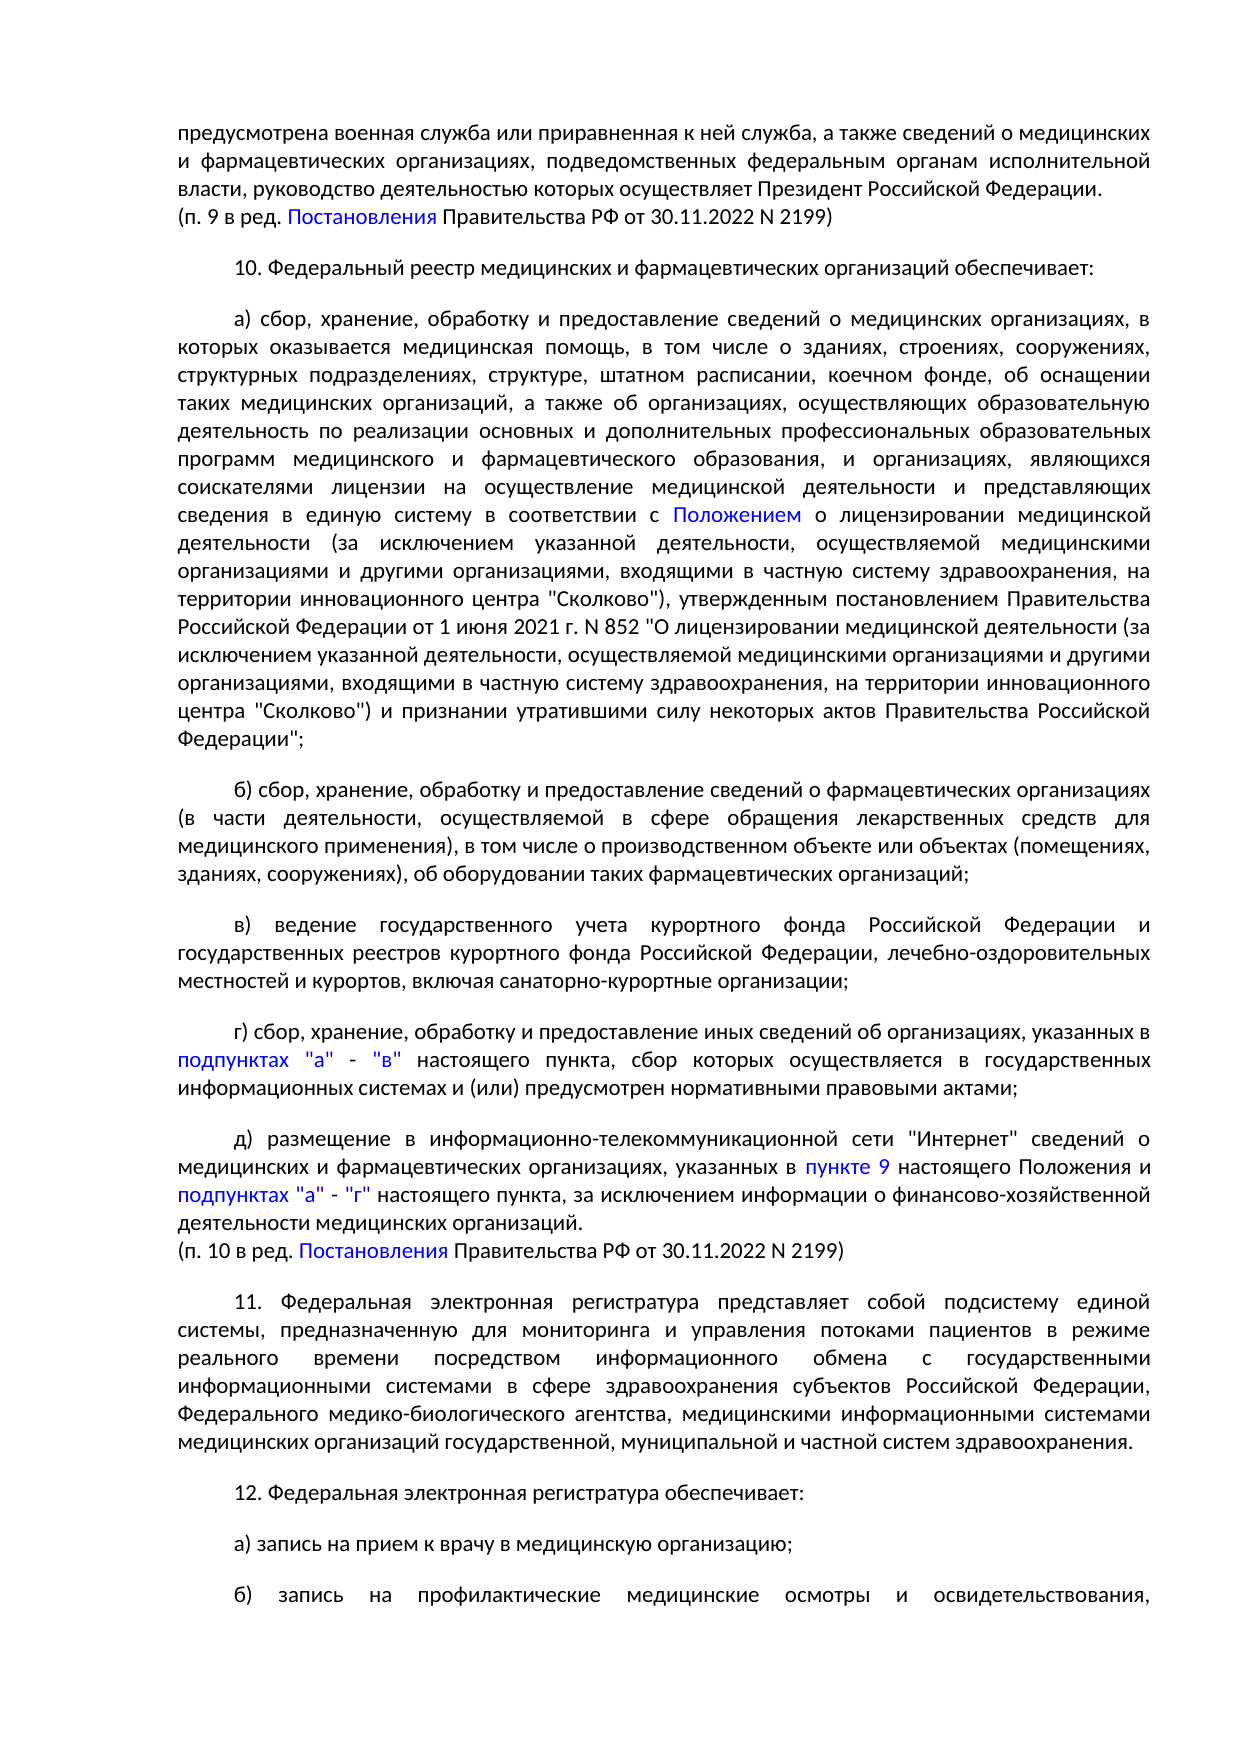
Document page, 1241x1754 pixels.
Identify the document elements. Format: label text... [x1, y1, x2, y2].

text (п. 10 в ред. Постановления Правительства РФ от 30.11.2022 N 2199) [177, 1236, 1152, 1264]
text 10. Федеральный реестр медицинских и фармацевтических организаций обеспечивает: [177, 253, 1152, 281]
text в) ведение государственного учета курортного фонда Российской Федерации и государственных реестров курортного фонда Российской Федерации, лечебно-оздоровительных местностей и курортов, включая санаторно-курортные организации; [177, 910, 1152, 994]
text 12. Федеральная электронная регистратура обеспечивает: [177, 1478, 1152, 1506]
text 11. Федеральная электронная регистратура представляет собой подсистему единой системы, предназначенную для мониторинга и управления потоками пациентов в режиме реального времени посредством информационного обмена с государственными информационными системами в сфере здравоохранения субъектов Российской Федерации, Федерального медико-биологического агентства, медицинскими информационными системами медицинских организаций государственной, муниципальной и частной систем здравоохранения. [177, 1287, 1152, 1455]
text а) сбор, хранение, обработку и предоставление сведений о медицинских организациях, в которых оказывается медицинская помощь, в том числе о зданиях, строениях, сооружениях, структурных подразделениях, структуре, штатном расписании, коечном фонде, об оснащении таких медицинских организаций, а также об организациях, осуществляющих образовательную деятельность по реализации основных и дополнительных профессиональных образовательных программ медицинского и фармацевтического образования, и организациях, являющихся соискателями лицензии на осуществление медицинской деятельности и представляющих сведения в единую систему в соответствии с Положением о лицензировании медицинской деятельности (за исключением указанной деятельности, осуществляемой медицинскими организациями и другими организациями, входящими в частную систему здравоохранения, на территории инновационного центра "Сколково"), утвержденным постановлением Правительства Российской Федерации от 1 июня 2021 г. N 852 "О лицензировании медицинской деятельности (за исключением указанной деятельности, осуществляемой медицинскими организациями и другими организациями, входящими в частную систему здравоохранения, на территории инновационного центра "Сколково") и признании утратившими силу некоторых актов Правительства Российской Федерации"; [177, 304, 1152, 752]
text б) сбор, хранение, обработку и предоставление сведений о фармацевтических организациях (в части деятельности, осуществляемой в сфере обращения лекарственных средств для медицинского применения), в том числе о производственном объекте или объектах (помещениях, зданиях, сооружениях), об оборудовании таких фармацевтических организаций; [177, 775, 1152, 887]
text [177, 1580, 1152, 1608]
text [177, 118, 1152, 202]
text (п. 9 в ред. Постановления Правительства РФ от 30.11.2022 N 2199) [177, 202, 1152, 230]
text д) размещение в информационно-телекоммуникационной сети "Интернет" сведений о медицинских и фармацевтических организациях, указанных в пункте 9 настоящего Положения и подпунктах "а" - "г" настоящего пункта, за исключением информации о финансово-хозяйственной деятельности медицинских организаций. [177, 1124, 1152, 1236]
text а) запись на прием к врачу в медицинскую организацию; [177, 1529, 1152, 1557]
text г) сбор, хранение, обработку и предоставление иных сведений об организациях, указанных в подпунктах "а" - "в" настоящего пункта, сбор которых осуществляется в государственных информационных системах и (или) предусмотрен нормативными правовыми актами; [177, 1017, 1152, 1101]
